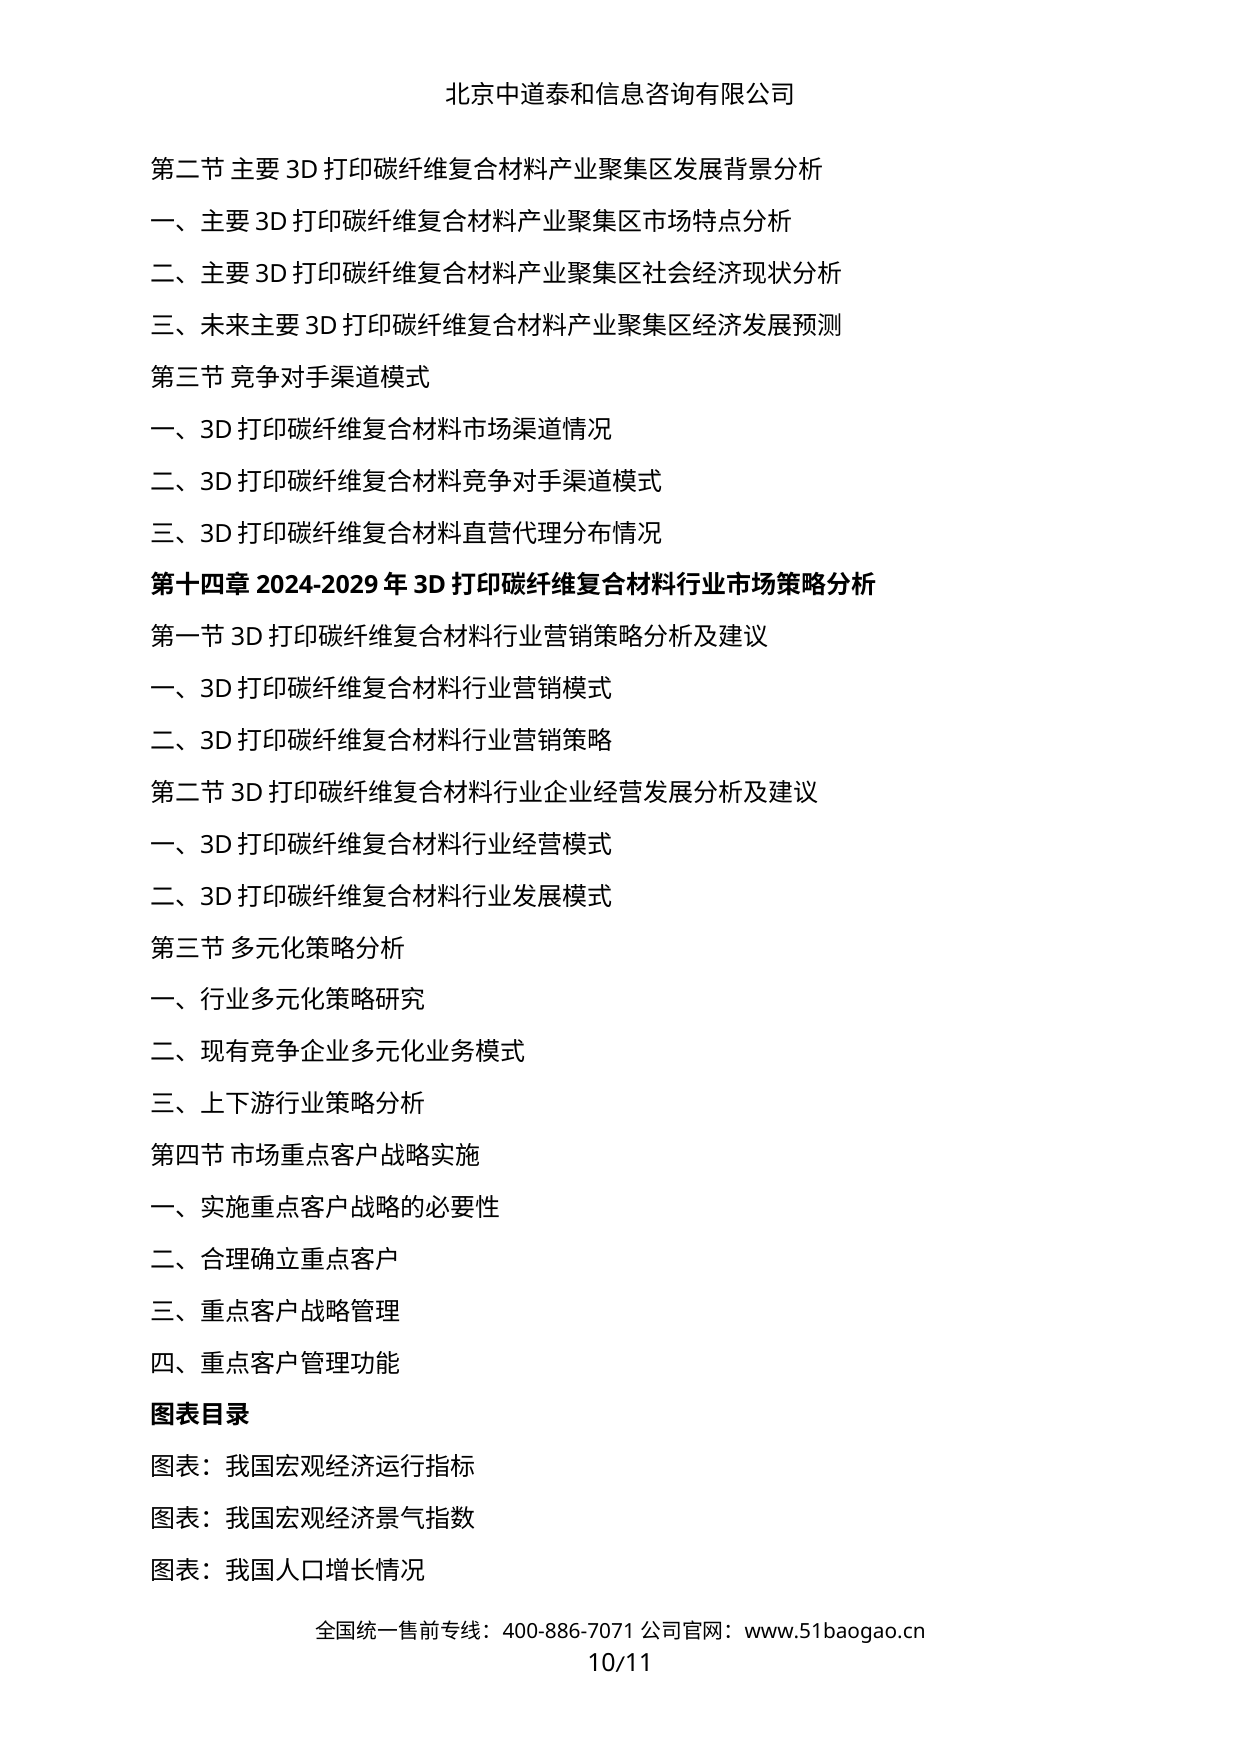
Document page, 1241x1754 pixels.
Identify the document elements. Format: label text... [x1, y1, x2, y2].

text 第一节 3D打印碳纤维复合材料行业营销策略分析及建议 [150, 617, 1090, 653]
text 一、3D打印碳纤维复合材料行业营销模式 [150, 669, 1090, 705]
text 第四节 市场重点客户战略实施 [150, 1136, 1090, 1172]
text 三、3D打印碳纤维复合材料直营代理分布情况 [150, 513, 1090, 549]
text 第三节 竞争对手渠道模式 [150, 357, 1090, 394]
text 图表：我国宏观经济景气指数 [150, 1499, 1090, 1535]
text 二、现有竞争企业多元化业务模式 [150, 1032, 1090, 1068]
text 第二节 主要3D打印碳纤维复合材料产业聚集区发展背景分析 [150, 150, 1090, 186]
text 第十四章 2024-2029年3D打印碳纤维复合材料行业市场策略分析 [150, 565, 1090, 601]
text 一、行业多元化策略研究 [150, 980, 1090, 1016]
text 一、3D打印碳纤维复合材料行业经营模式 [150, 824, 1090, 861]
text 三、重点客户战略管理 [150, 1291, 1090, 1327]
text 图表目录 [150, 1395, 1090, 1431]
text 第二节 3D打印碳纤维复合材料行业企业经营发展分析及建议 [150, 772, 1090, 809]
text 二、3D打印碳纤维复合材料行业营销策略 [150, 721, 1090, 757]
text 第三节 多元化策略分析 [150, 928, 1090, 964]
text 图表：我国人口增长情况 [150, 1551, 1090, 1587]
text 一、实施重点客户战略的必要性 [150, 1187, 1090, 1224]
text 二、3D打印碳纤维复合材料行业发展模式 [150, 876, 1090, 912]
text 一、3D打印碳纤维复合材料市场渠道情况 [150, 409, 1090, 446]
text 三、未来主要3D打印碳纤维复合材料产业聚集区经济发展预测 [150, 306, 1090, 342]
text 二、合理确立重点客户 [150, 1239, 1090, 1276]
text 图表：我国宏观经济运行指标 [150, 1447, 1090, 1483]
text 二、主要3D打印碳纤维复合材料产业聚集区社会经济现状分析 [150, 254, 1090, 290]
text 四、重点客户管理功能 [150, 1343, 1090, 1379]
text 二、3D打印碳纤维复合材料竞争对手渠道模式 [150, 461, 1090, 497]
text 三、上下游行业策略分析 [150, 1084, 1090, 1120]
text 一、主要3D打印碳纤维复合材料产业聚集区市场特点分析 [150, 202, 1090, 238]
